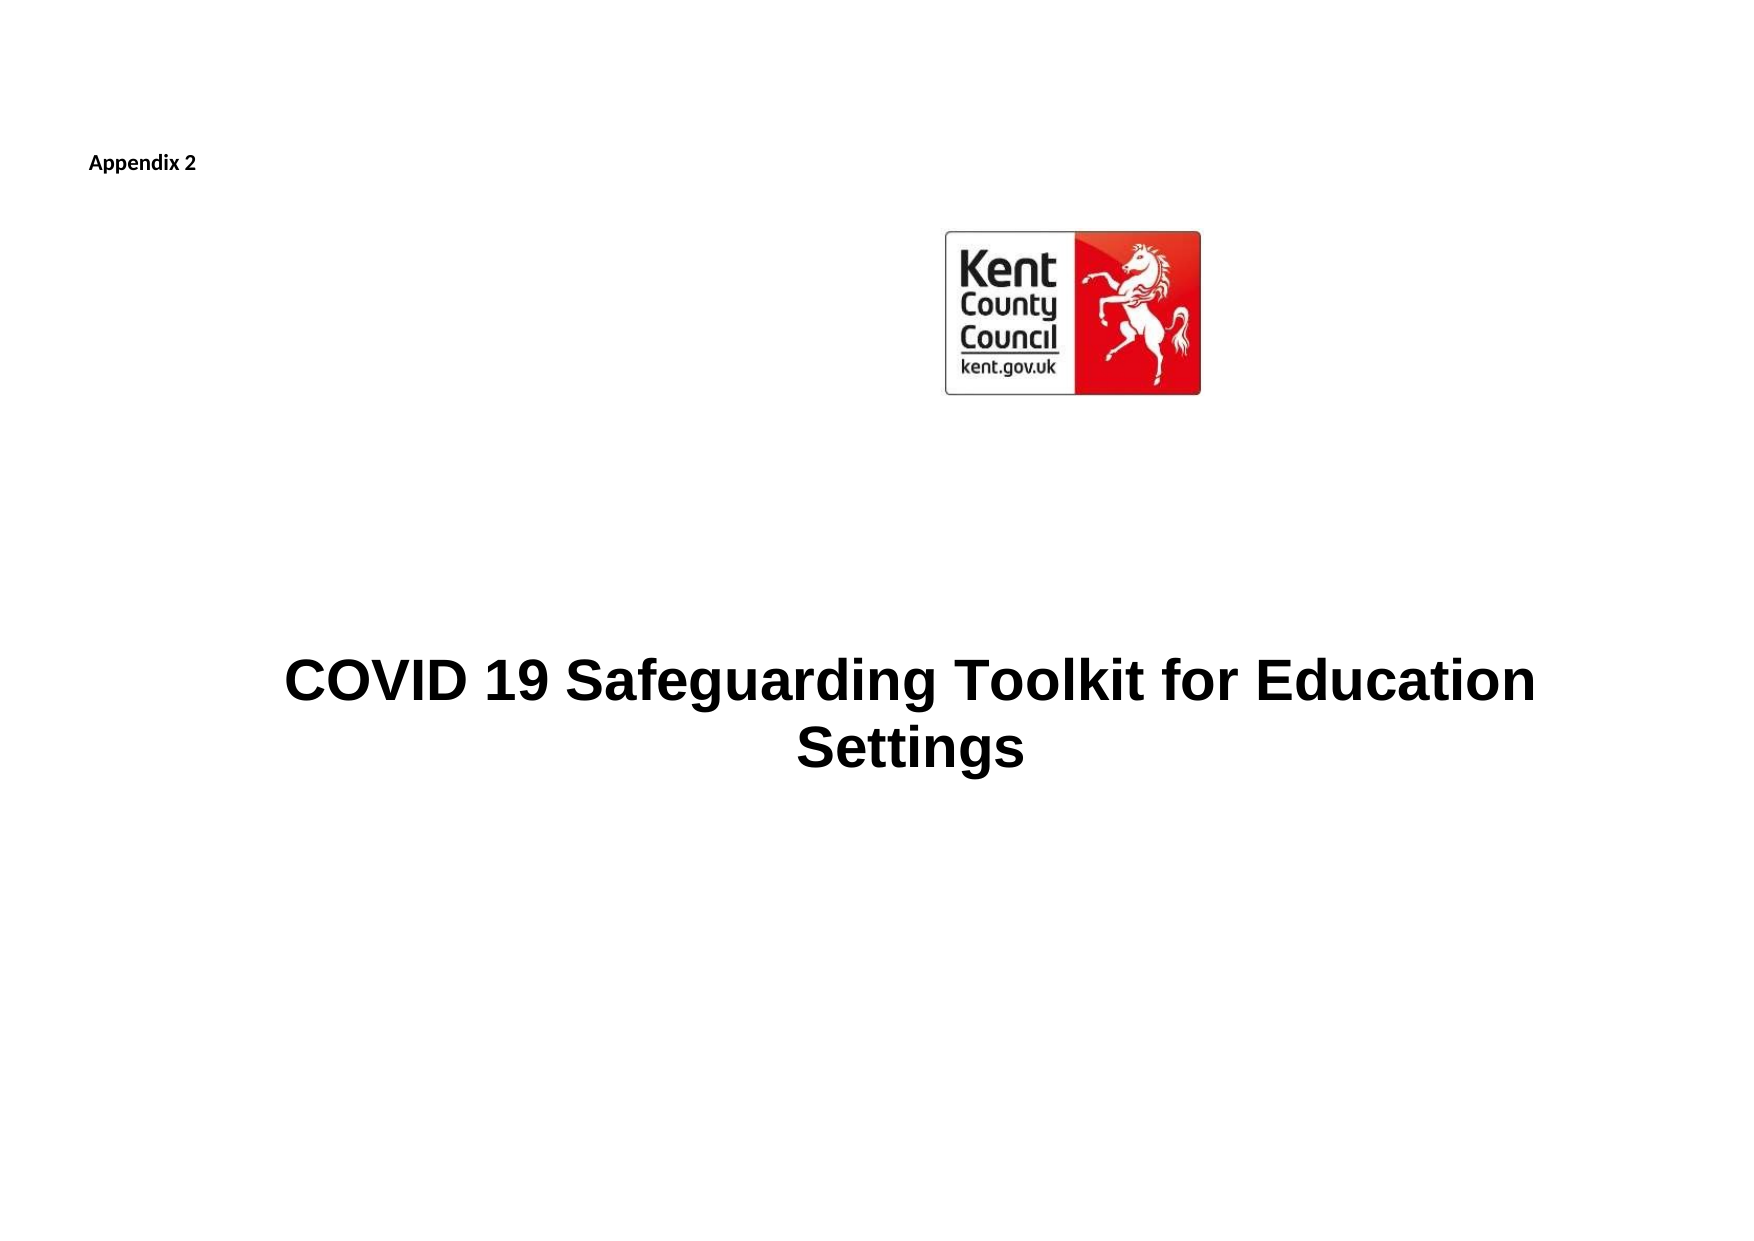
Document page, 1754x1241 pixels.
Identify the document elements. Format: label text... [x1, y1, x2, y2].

text Appendix 2 [89, 148, 196, 176]
subtitle COVID 19 Safeguarding Toolkit for Education Settings [284, 646, 1723, 780]
picture [940, 228, 1205, 397]
